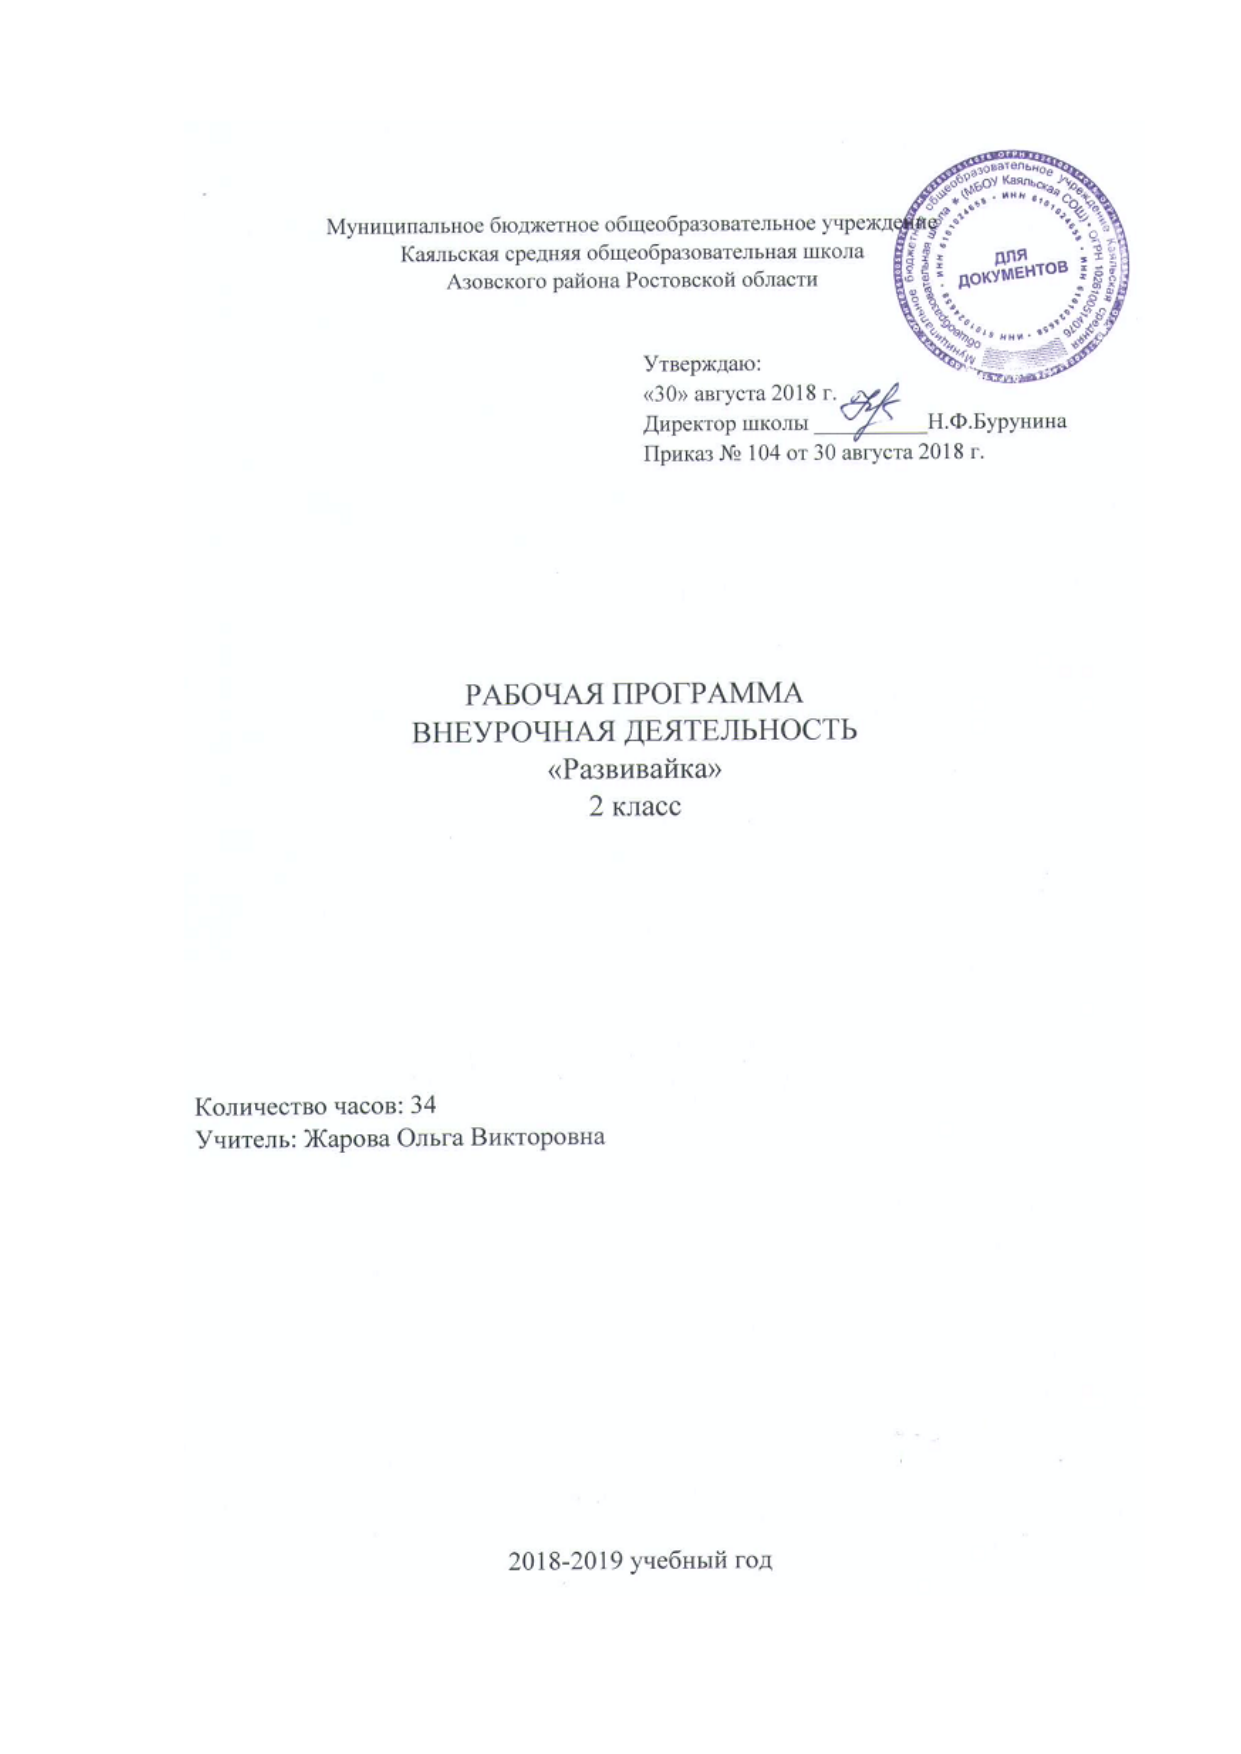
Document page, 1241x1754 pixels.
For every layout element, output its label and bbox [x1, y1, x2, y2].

picture [183, 118, 1145, 1596]
